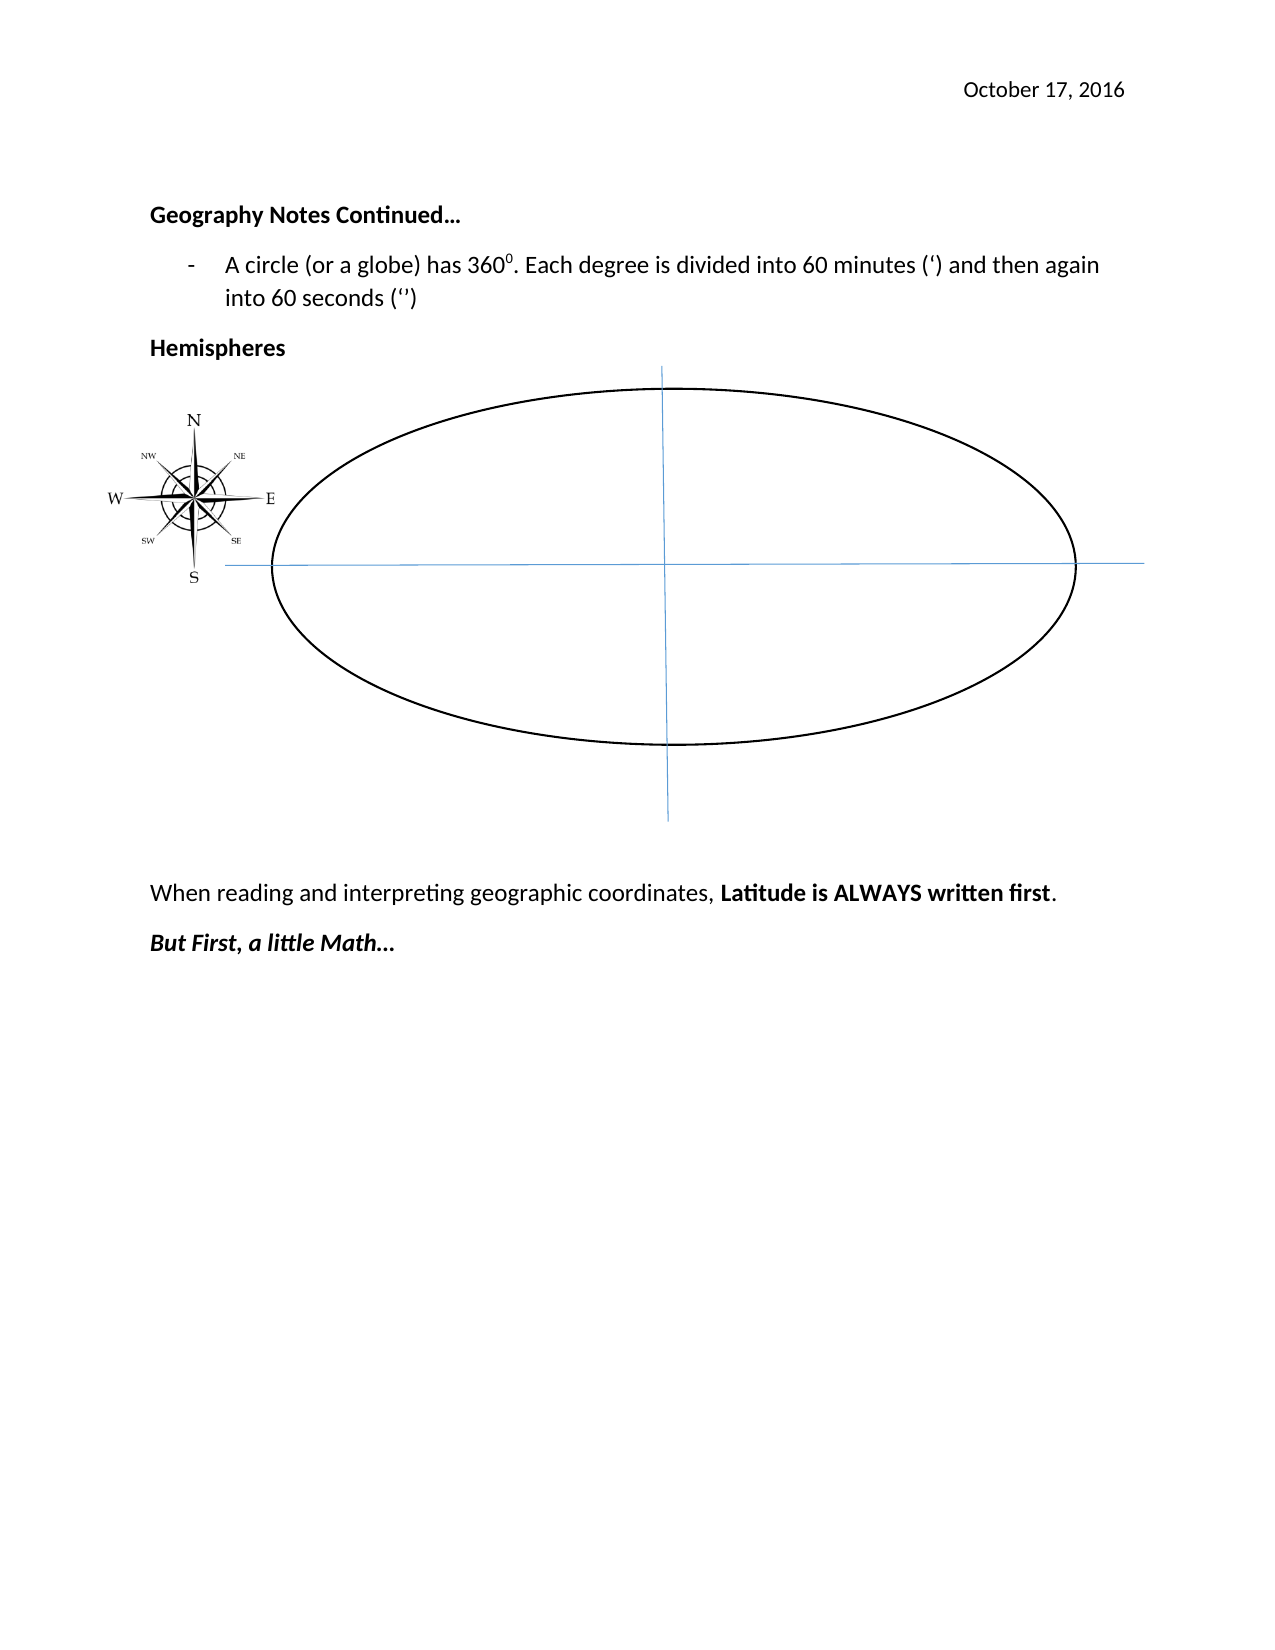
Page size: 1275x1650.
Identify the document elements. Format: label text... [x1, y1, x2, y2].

text Hemispheres [150, 332, 1125, 362]
text When reading and interpreting geographic coordinates, Latitude is ALWAYS written first. [150, 877, 1125, 908]
list A circle (or a globe) has 3600. Each degree is divided into 60 minutes (‘) and then again into 60 seconds (‘’) [187, 249, 1125, 313]
text But First, a little Math… [150, 927, 1125, 957]
picture [107, 414, 275, 583]
text Geography Notes Continued… [150, 199, 1125, 230]
